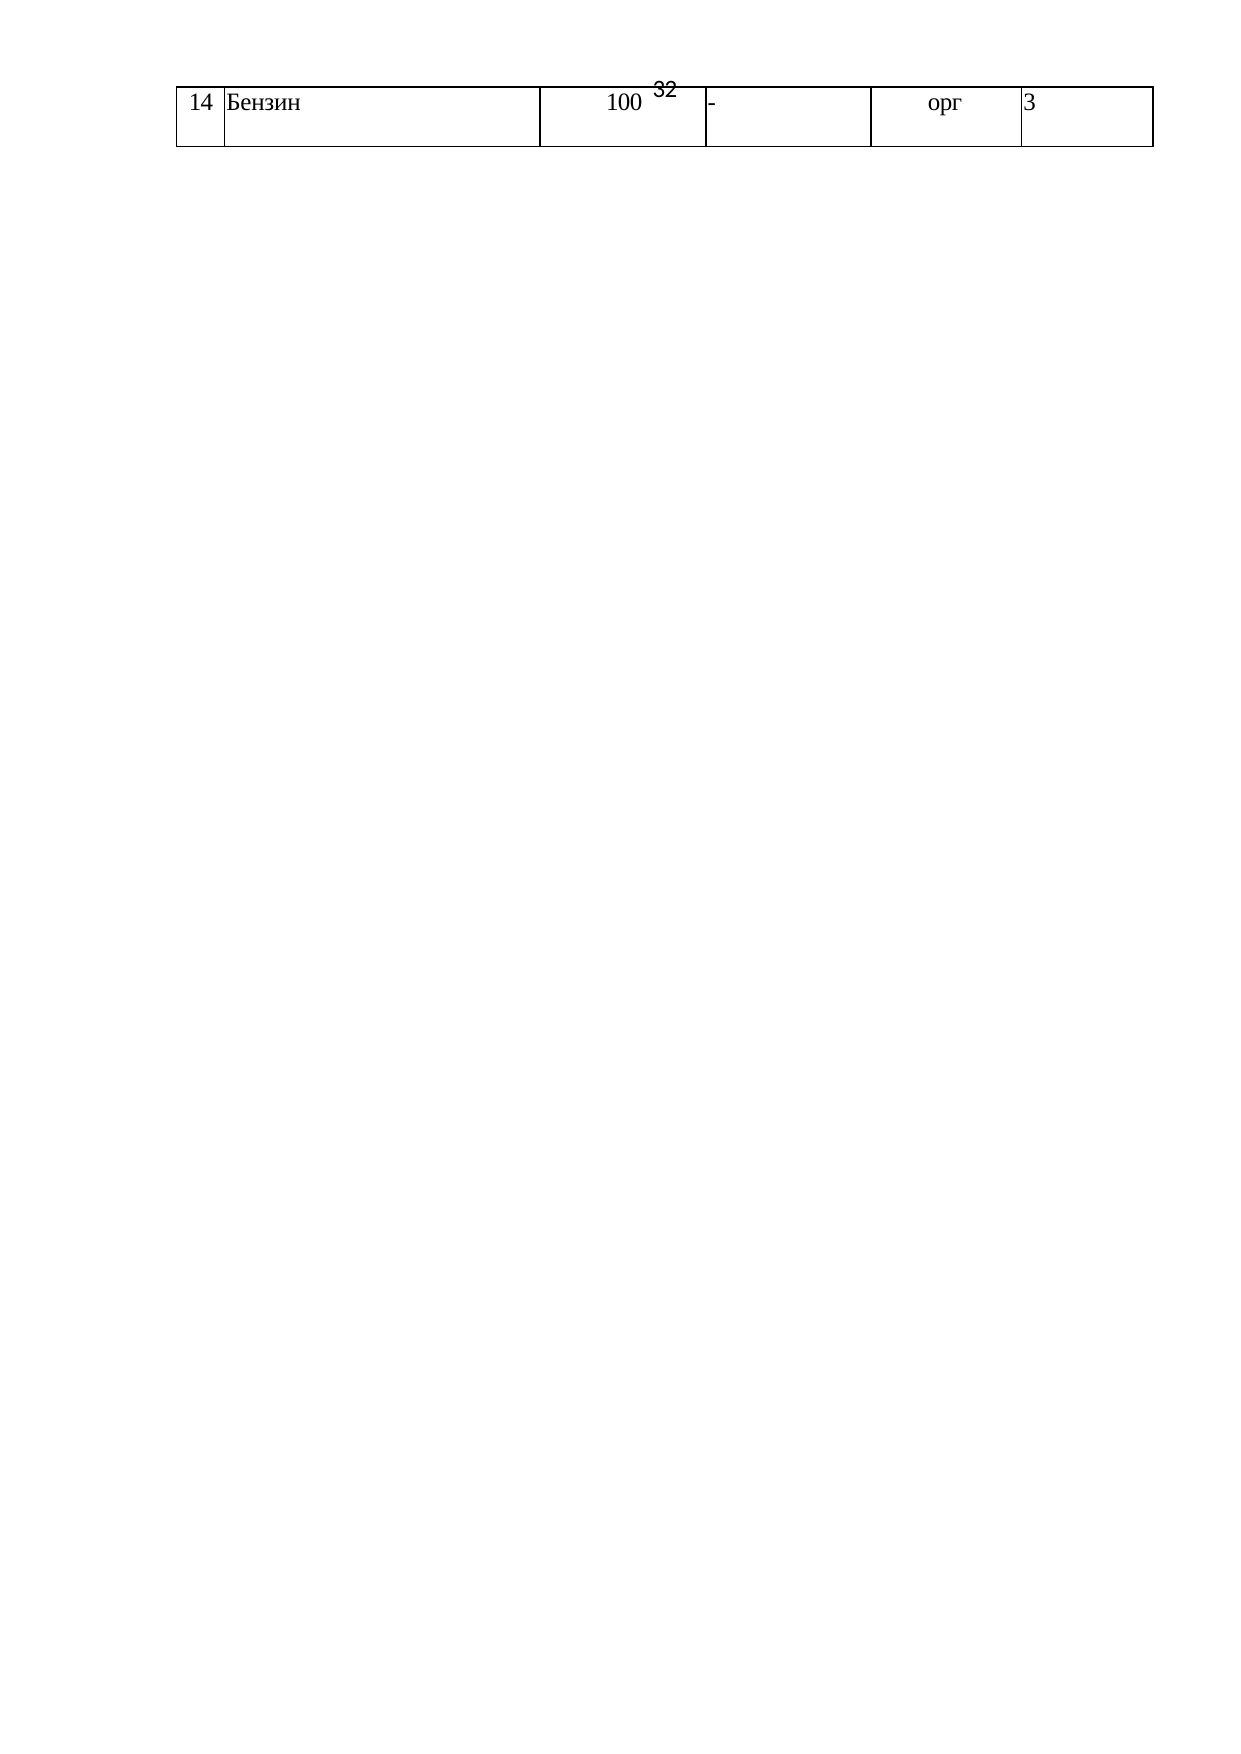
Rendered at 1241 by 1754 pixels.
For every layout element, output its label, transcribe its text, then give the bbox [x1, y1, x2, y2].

table_cell Бензин [225, 88, 539, 146]
table_cell 3 [1022, 88, 1152, 146]
table_cell орг [872, 88, 1021, 146]
table_cell 14 [177, 88, 224, 146]
table_cell 100 [541, 88, 705, 146]
table_cell - [707, 88, 870, 146]
